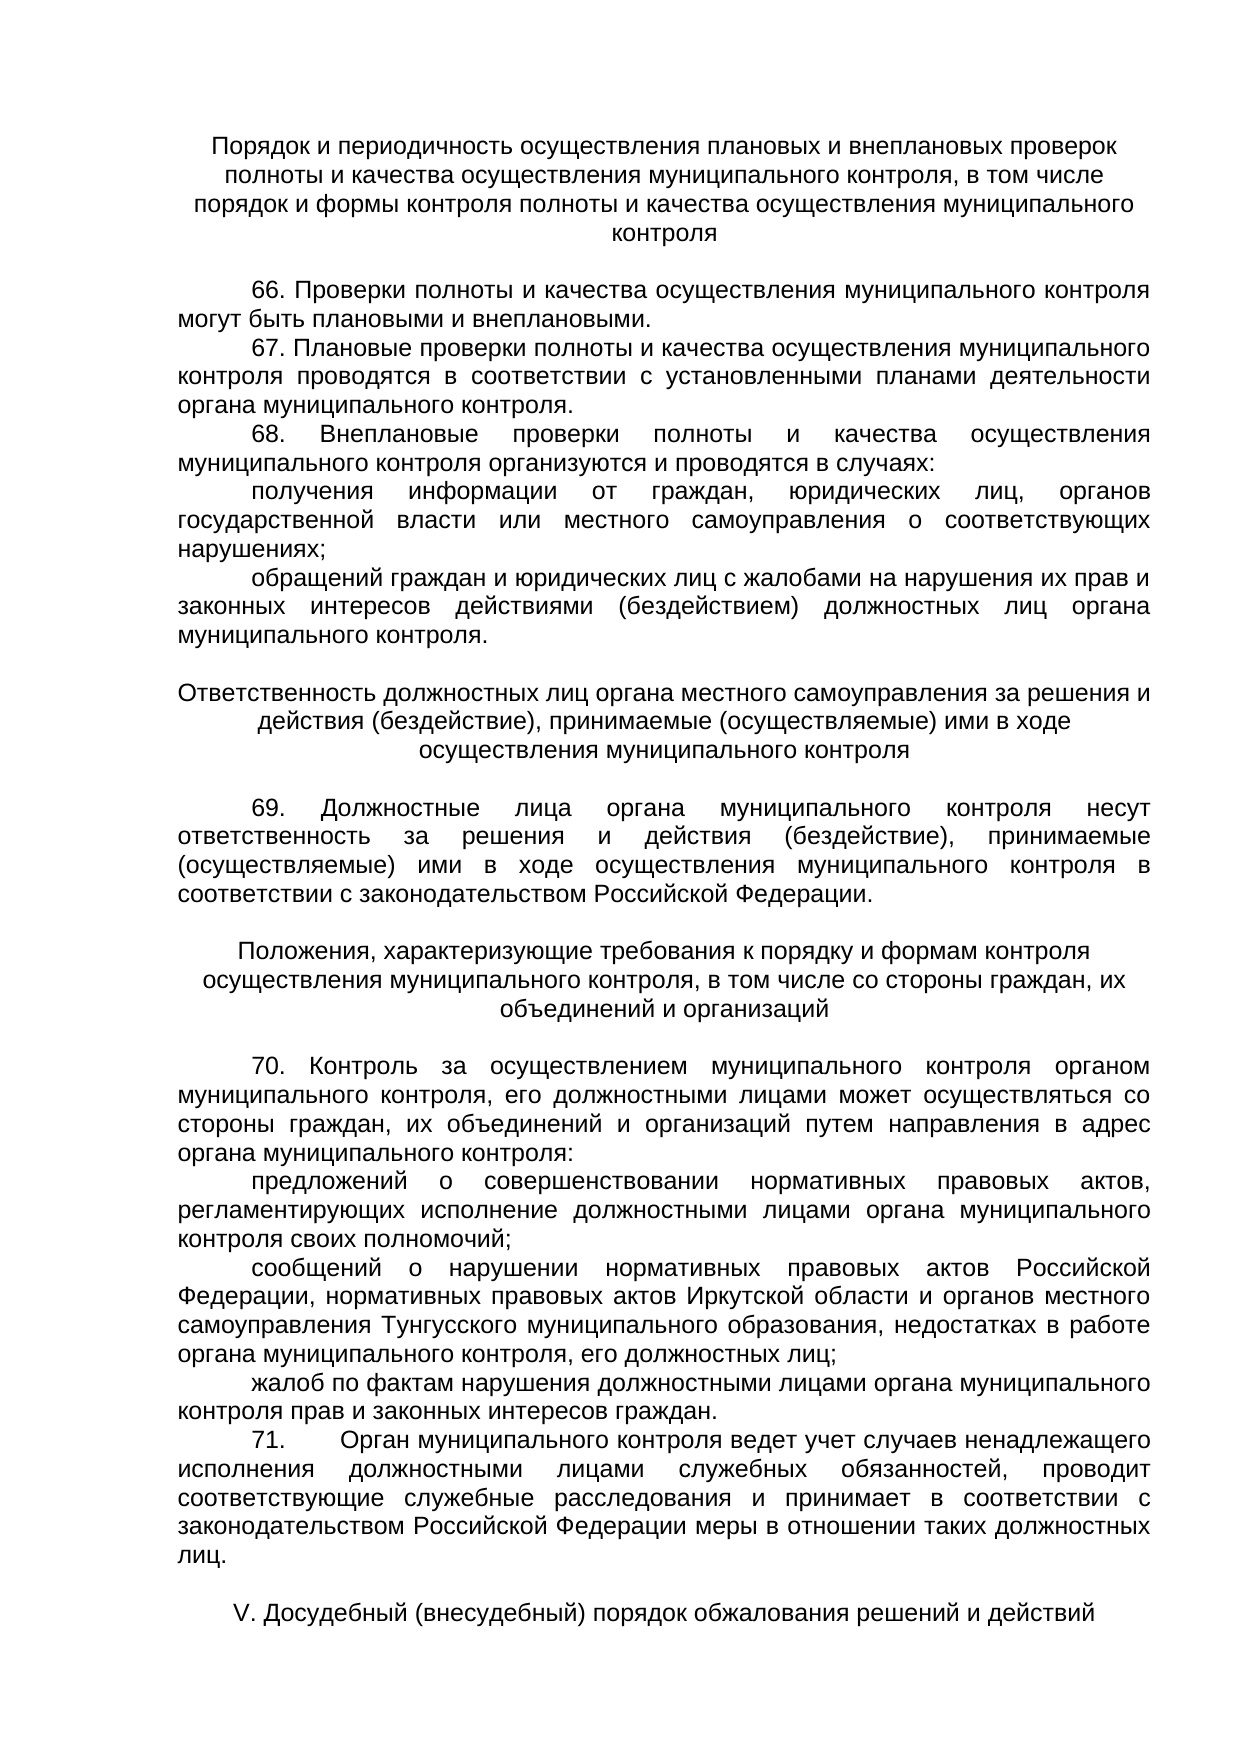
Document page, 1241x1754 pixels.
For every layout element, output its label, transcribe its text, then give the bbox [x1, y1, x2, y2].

text 66. Проверки полноты и качества осуществления муниципального контроля могут быть плановыми и внеплановыми. [177, 275, 1152, 332]
text Ответственность должностных лиц органа местного самоуправления за решения и действия (бездействие), принимаемые (осуществляемые) ими в ходе осуществления муниципального контроля [177, 677, 1152, 764]
text жалоб по фактам нарушения должностными лицами органа муниципального контроля прав и законных интересов граждан. [177, 1367, 1152, 1425]
text сообщений о нарушении нормативных правовых актов Российской Федерации, нормативных правовых актов Иркутской области и органов местного самоуправления Тунгусского муниципального образования, недостатках в работе органа муниципального контроля, его должностных лиц; [177, 1252, 1152, 1367]
text Порядок и периодичность осуществления плановых и внеплановых проверок полноты и качества осуществления муниципального контроля, в том числе порядок и формы контроля полноты и качества осуществления муниципального контроля [177, 131, 1152, 246]
text получения информации от граждан, юридических лиц, органов государственной власти или местного самоуправления о соответствующих нарушениях; [177, 476, 1152, 562]
text 68. Внеплановые проверки полноты и качества осуществления муниципального контроля организуются и проводятся в случаях: [177, 419, 1152, 476]
text 69. Должностные лица органа муниципального контроля несут ответственность за решения и действия (бездействие), принимаемые (осуществляемые) ими в ходе осуществления муниципального контроля в соответствии с законодательством Российской Федерации. [177, 792, 1152, 907]
text предложений о совершенствовании нормативных правовых актов, регламентирующих исполнение должностными лицами органа муниципального контроля своих полномочий; [177, 1166, 1152, 1252]
text обращений граждан и юридических лиц с жалобами на нарушения их прав и законных интересов действиями (бездействием) должностных лиц органа муниципального контроля. [177, 562, 1152, 649]
text 71. Орган муниципального контроля ведет учет случаев ненадлежащего исполнения должностными лицами служебных обязанностей, проводит соответствующие служебные расследования и принимает в соответствии с законодательством Российской Федерации меры в отношении таких должностных лиц. [177, 1425, 1152, 1569]
text 70. Контроль за осуществлением муниципального контроля органом муниципального контроля, его должностными лицами может осуществляться со стороны граждан, их объединений и организаций путем направления в адрес органа муниципального контроля: [177, 1051, 1152, 1166]
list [177, 1597, 1152, 1626]
text 67. Плановые проверки полноты и качества осуществления муниципального контроля проводятся в соответствии с установленными планами деятельности органа муниципального контроля. [177, 332, 1152, 419]
text Положения, характеризующие требования к порядку и формам контроля осуществления муниципального контроля, в том числе со стороны граждан, их объединений и организаций [177, 936, 1152, 1022]
